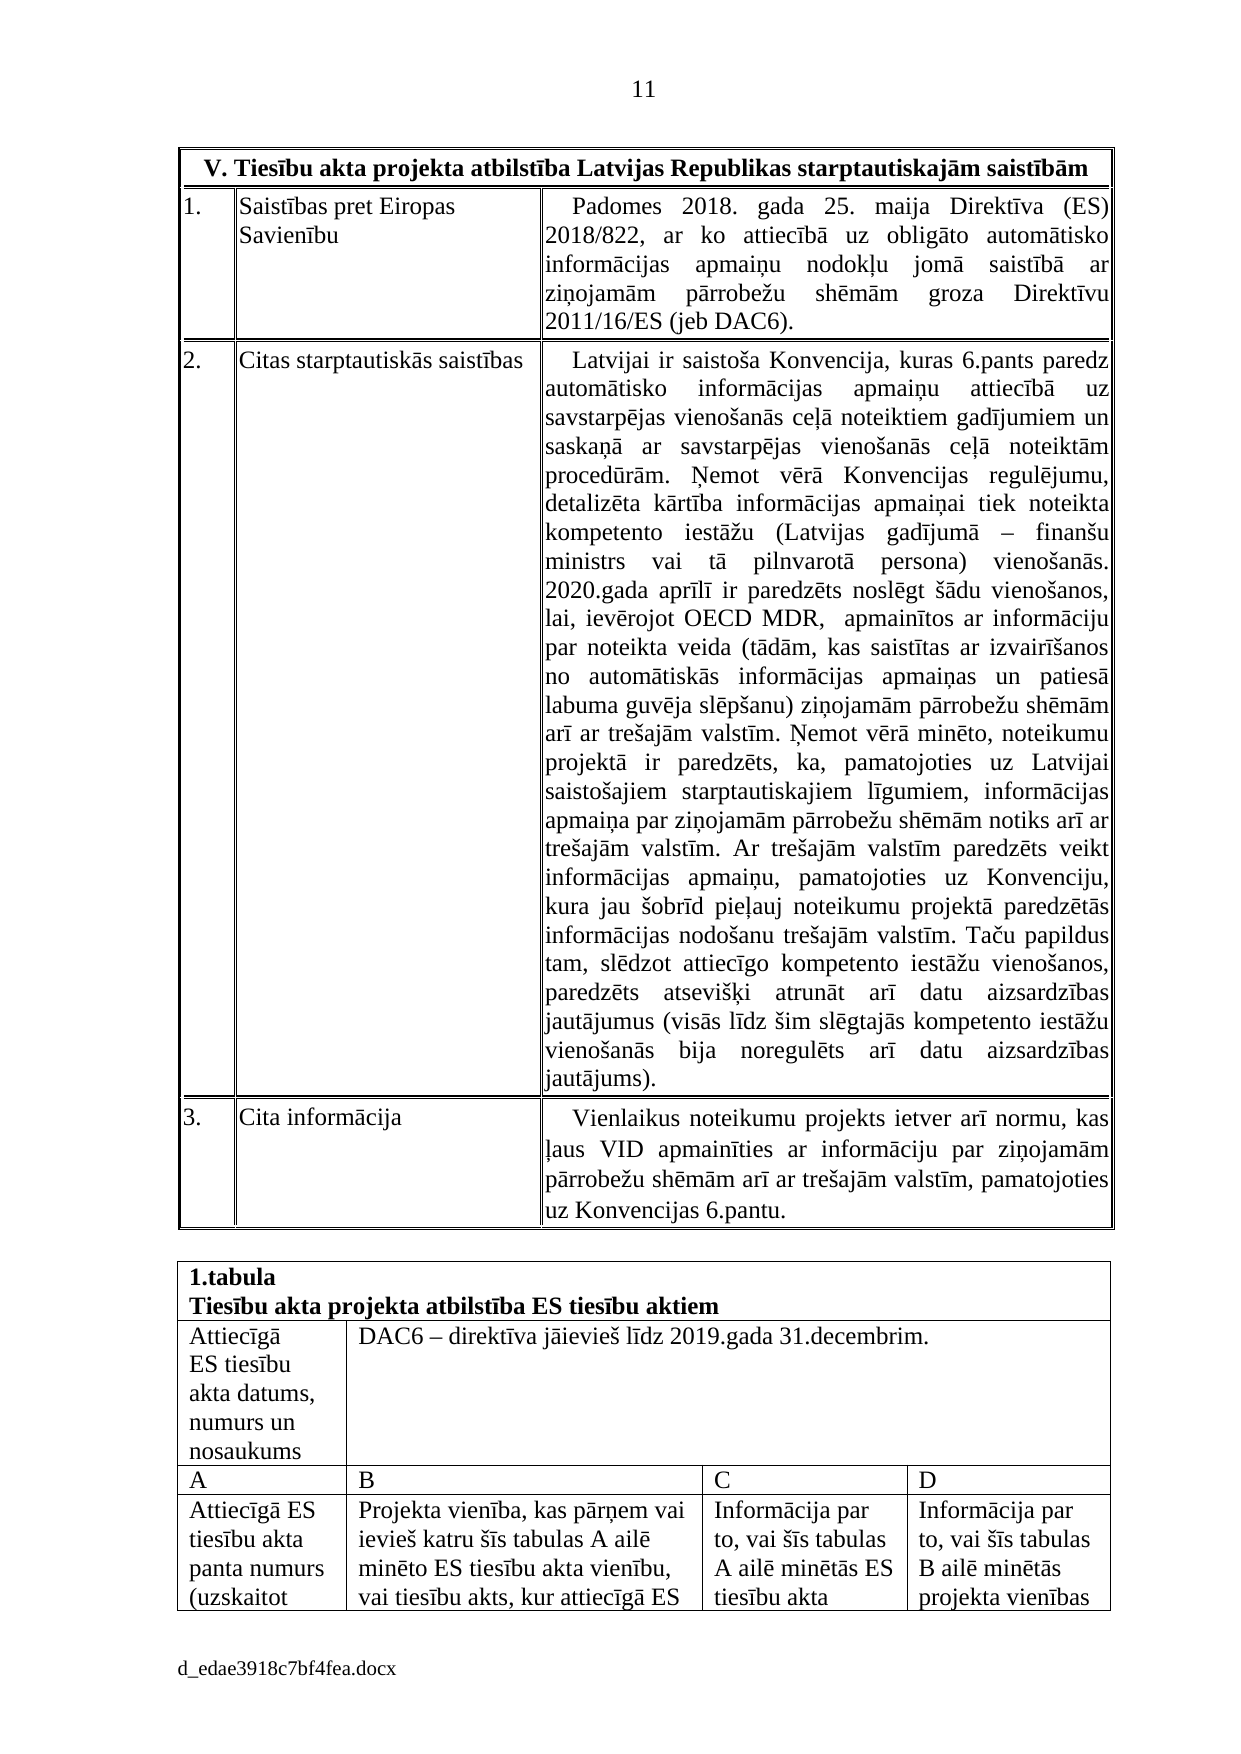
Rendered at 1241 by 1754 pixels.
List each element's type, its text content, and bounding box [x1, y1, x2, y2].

table_cell Vienlaikus noteikumu projekts ietver arī normu, kas ļaus VID apmainīties ar informāciju par ziņojamām pārrobežu shēmām arī ar trešajām valstīm, pamatojoties uz Konvencijas 6.pantu. [542, 1095, 1112, 1227]
table_header 1.tabula Tiesību akta projekta atbilstība ES tiesību aktiem [178, 1262, 1110, 1320]
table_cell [908, 1495, 1110, 1610]
table_cell Citas starptautiskās saistības [237, 342, 540, 1095]
table_cell Cita informācija [236, 1099, 542, 1227]
table_cell D [908, 1466, 1110, 1494]
table_cell 1. [181, 185, 234, 338]
table_cell 2. [181, 338, 234, 1095]
table_cell 3. [181, 1095, 236, 1227]
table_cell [178, 1495, 346, 1610]
table_cell Saistības pret Eiropas Savienību [237, 189, 540, 338]
table_header V. Tiesību akta projekta atbilstība Latvijas Republikas starptautiskajām saistībām [181, 150, 1111, 185]
table_cell B [347, 1466, 702, 1494]
table_cell Latvijai ir saistoša Konvencija, kuras 6.pants paredz automātisko informācijas apmaiņu attiecībā uz savstarpējas vienošanās ceļā noteiktiem gadījumiem un saskaņā ar savstarpējas vienošanās ceļā noteiktām procedūrām. Ņemot vērā Konvencijas regulējumu, detalizēta kārtība informācijas apmaiņai tiek noteikta kompetento iestāžu (Latvijas gadījumā – finanšu ministrs vai tā pilnvarotā persona) vienošanās. 2020.gada aprīlī ir paredzēts noslēgt šādu vienošanos, lai, ievērojot OECD MDR, apmainītos ar informāciju par noteikta veida (tādām, kas saistītas ar izvairīšanos no automātiskās informācijas apmaiņas un patiesā labuma guvēja slēpšanu) ziņojamām pārrobežu shēmām arī ar trešajām valstīm. Ņemot vērā minēto, noteikumu projektā ir paredzēts, ka, pamatojoties uz Latvijai saistošajiem starptautiskajiem līgumiem, informācijas apmaiņa par ziņojamām pārrobežu shēmām notiks arī ar trešajām valstīm. Ar trešajām valstīm paredzēts veikt informācijas apmaiņu, pamatojoties uz Konvenciju, kura jau šobrīd pieļauj noteikumu projektā paredzētās informācijas nodošanu trešajām valstīm. Taču papildus tam, slēdzot attiecīgo kompetento iestāžu vienošanos, paredzēts atsevišķi atrunāt arī datu aizsardzības jautājumus (visās līdz šim slēgtajās kompetento iestāžu vienošanās bija noregulēts arī datu aizsardzības jautājums). [543, 338, 1112, 1095]
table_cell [347, 1495, 702, 1610]
table_cell A [178, 1466, 346, 1494]
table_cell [703, 1495, 907, 1610]
table_cell Attiecīgā ES tiesību akta datums, numurs un nosaukums [178, 1321, 346, 1464]
table_cell C [703, 1466, 907, 1494]
table_cell Padomes 2018. gada 25. maija Direktīva (ES) 2018/822, ar ko attiecībā uz obligāto automātisko informācijas apmaiņu nodokļu jomā saistībā ar ziņojamām pārrobežu shēmām groza Direktīvu 2011/16/ES (jeb DAC6). [543, 185, 1112, 338]
table_cell DAC6 – direktīva jāievieš līdz 2019.gada 31.decembrim. [347, 1321, 1110, 1464]
